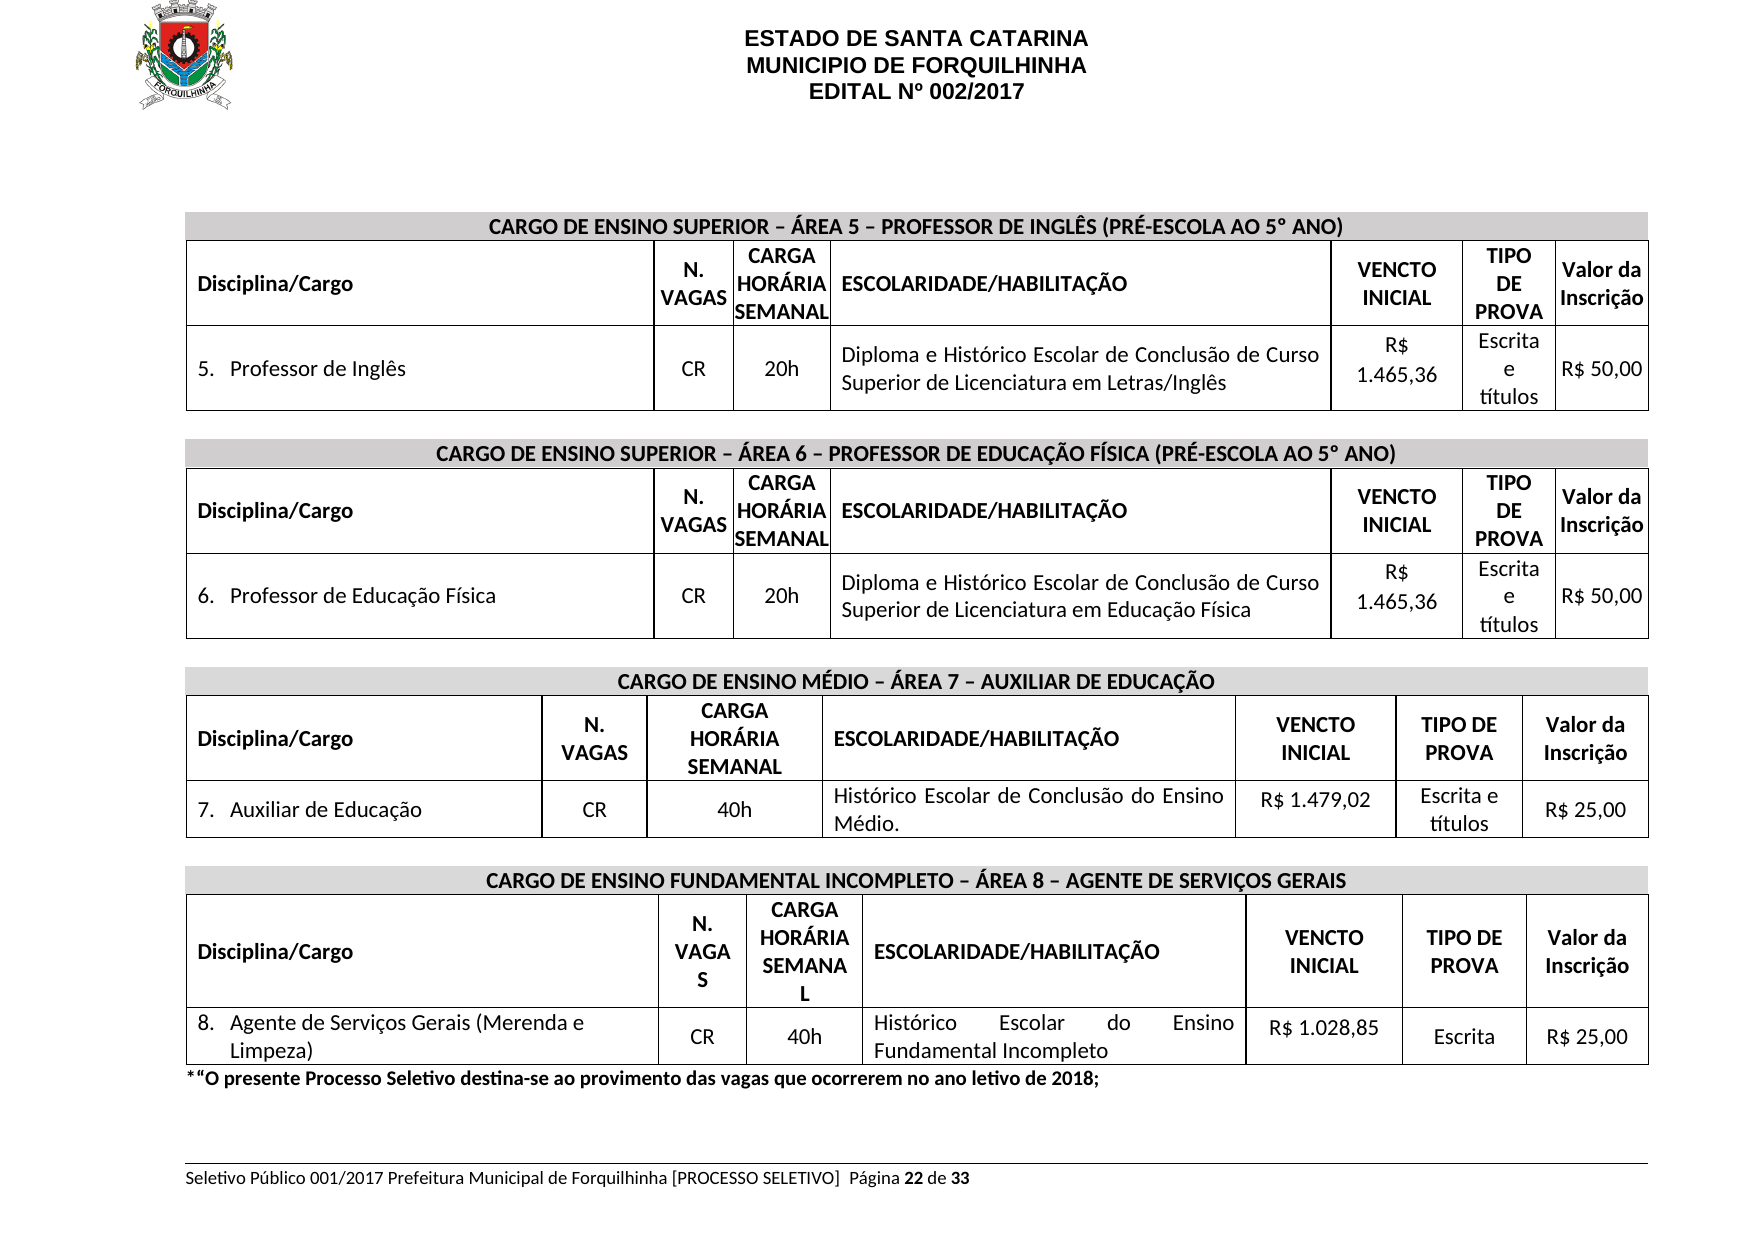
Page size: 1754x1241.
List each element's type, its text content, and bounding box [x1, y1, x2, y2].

table_cell Escrita e títulos [1463, 554, 1555, 638]
table_header Valor da Inscrição [1527, 895, 1648, 1007]
table_header TIPO DE PROVA [1397, 696, 1522, 780]
table_cell Escrita [1403, 1008, 1526, 1064]
table_header N. VAGAS [655, 469, 733, 553]
table_cell R$ 25,00 [1527, 1008, 1648, 1064]
table_cell Agente de Serviços Gerais (Merenda e Limpeza) [187, 1008, 658, 1064]
table_cell CR [655, 554, 733, 638]
table_header Disciplina/Cargo [187, 469, 653, 553]
table_header N. VAGAS [655, 241, 733, 325]
table_header Disciplina/Cargo [187, 696, 541, 780]
text CARGO DE ENSINO FUNDAMENTAL INCOMPLETO – ÁREA 8 – AGENTE DE SERVIÇOS GERAIS [185, 866, 1648, 894]
text CARGO DE ENSINO SUPERIOR – ÁREA 5 – PROFESSOR DE INGLÊS (PRÉ-ESCOLA AO 5º ANO) [185, 212, 1648, 240]
table_header Valor da Inscrição [1523, 696, 1648, 780]
table_cell CR [659, 1008, 746, 1064]
table_header TIPO DE PROVA [1463, 469, 1555, 553]
table_header VENCTO INICIAL [1247, 895, 1402, 1007]
text CARGO DE ENSINO SUPERIOR – ÁREA 6 – PROFESSOR DE EDUCAÇÃO FÍSICA (PRÉ-ESCOLA AO 5º ANO) [185, 439, 1648, 467]
table_header TIPO DE PROVA [1403, 895, 1526, 1007]
table_cell R$ 1.479,02 [1236, 781, 1395, 837]
table_header ESCOLARIDADE/HABILITAÇÃO [823, 696, 1235, 780]
table_header VENCTO INICIAL [1332, 469, 1462, 553]
table_cell R$ 1.465,36 [1332, 326, 1462, 410]
table_cell Escrita e títulos [1463, 326, 1555, 410]
table_cell Auxiliar de Educação [187, 781, 541, 837]
table_cell Professor de Inglês [187, 326, 653, 410]
table_header CARGA HORÁRIA SEMANAL [747, 895, 862, 1007]
text CARGO DE ENSINO MÉDIO – ÁREA 7 – AUXILIAR DE EDUCAÇÃO [185, 667, 1648, 695]
table_cell Histórico Escolar de Conclusão do Ensino Médio. [823, 781, 1235, 837]
table_cell R$ 1.028,85 [1247, 1008, 1402, 1064]
table_header CARGA HORÁRIA SEMANAL [734, 469, 830, 553]
table_cell 20h [734, 326, 830, 410]
table_header Disciplina/Cargo [187, 241, 653, 325]
table_cell R$ 50,00 [1556, 326, 1648, 410]
table_header Valor da Inscrição [1556, 241, 1648, 325]
table_cell CR [655, 326, 733, 410]
table_header CARGA HORÁRIA SEMANAL [734, 241, 830, 325]
text *“O presente Processo Seletivo destina-se ao provimento das vagas que ocorrerem no ano letivo de 2018; [185, 1065, 1648, 1091]
table_cell Diploma e Histórico Escolar de Conclusão de Curso Superior de Licenciatura em Educação Física [831, 554, 1330, 638]
table_cell R$ 50,00 [1556, 554, 1648, 638]
table_header Valor da Inscrição [1556, 469, 1648, 553]
table_header N. VAGAS [659, 895, 746, 1007]
table_header N. VAGAS [543, 696, 646, 780]
table_header VENCTO INICIAL [1236, 696, 1395, 780]
table_header ESCOLARIDADE/HABILITAÇÃO [831, 469, 1330, 553]
table_cell Diploma e Histórico Escolar de Conclusão de Curso Superior de Licenciatura em Letras/Inglês [831, 326, 1330, 410]
picture [135, 0, 233, 110]
table_cell 20h [734, 554, 830, 638]
table_cell Professor de Educação Física [187, 554, 653, 638]
table_cell Escrita e títulos [1397, 781, 1522, 837]
table_header ESCOLARIDADE/HABILITAÇÃO [863, 895, 1245, 1007]
table_header TIPO DE PROVA [1463, 241, 1555, 325]
table_cell CR [543, 781, 646, 837]
table_header Disciplina/Cargo [187, 895, 658, 1007]
table_header CARGA HORÁRIA SEMANAL [648, 696, 822, 780]
table_header ESCOLARIDADE/HABILITAÇÃO [831, 241, 1330, 325]
table_cell Histórico Escolar do Ensino Fundamental Incompleto [863, 1008, 1245, 1064]
table_cell 40h [747, 1008, 862, 1064]
table_cell 40h [648, 781, 822, 837]
table_cell R$ 1.465,36 [1332, 554, 1462, 638]
table_header VENCTO INICIAL [1332, 241, 1462, 325]
table_cell R$ 25,00 [1523, 781, 1648, 837]
